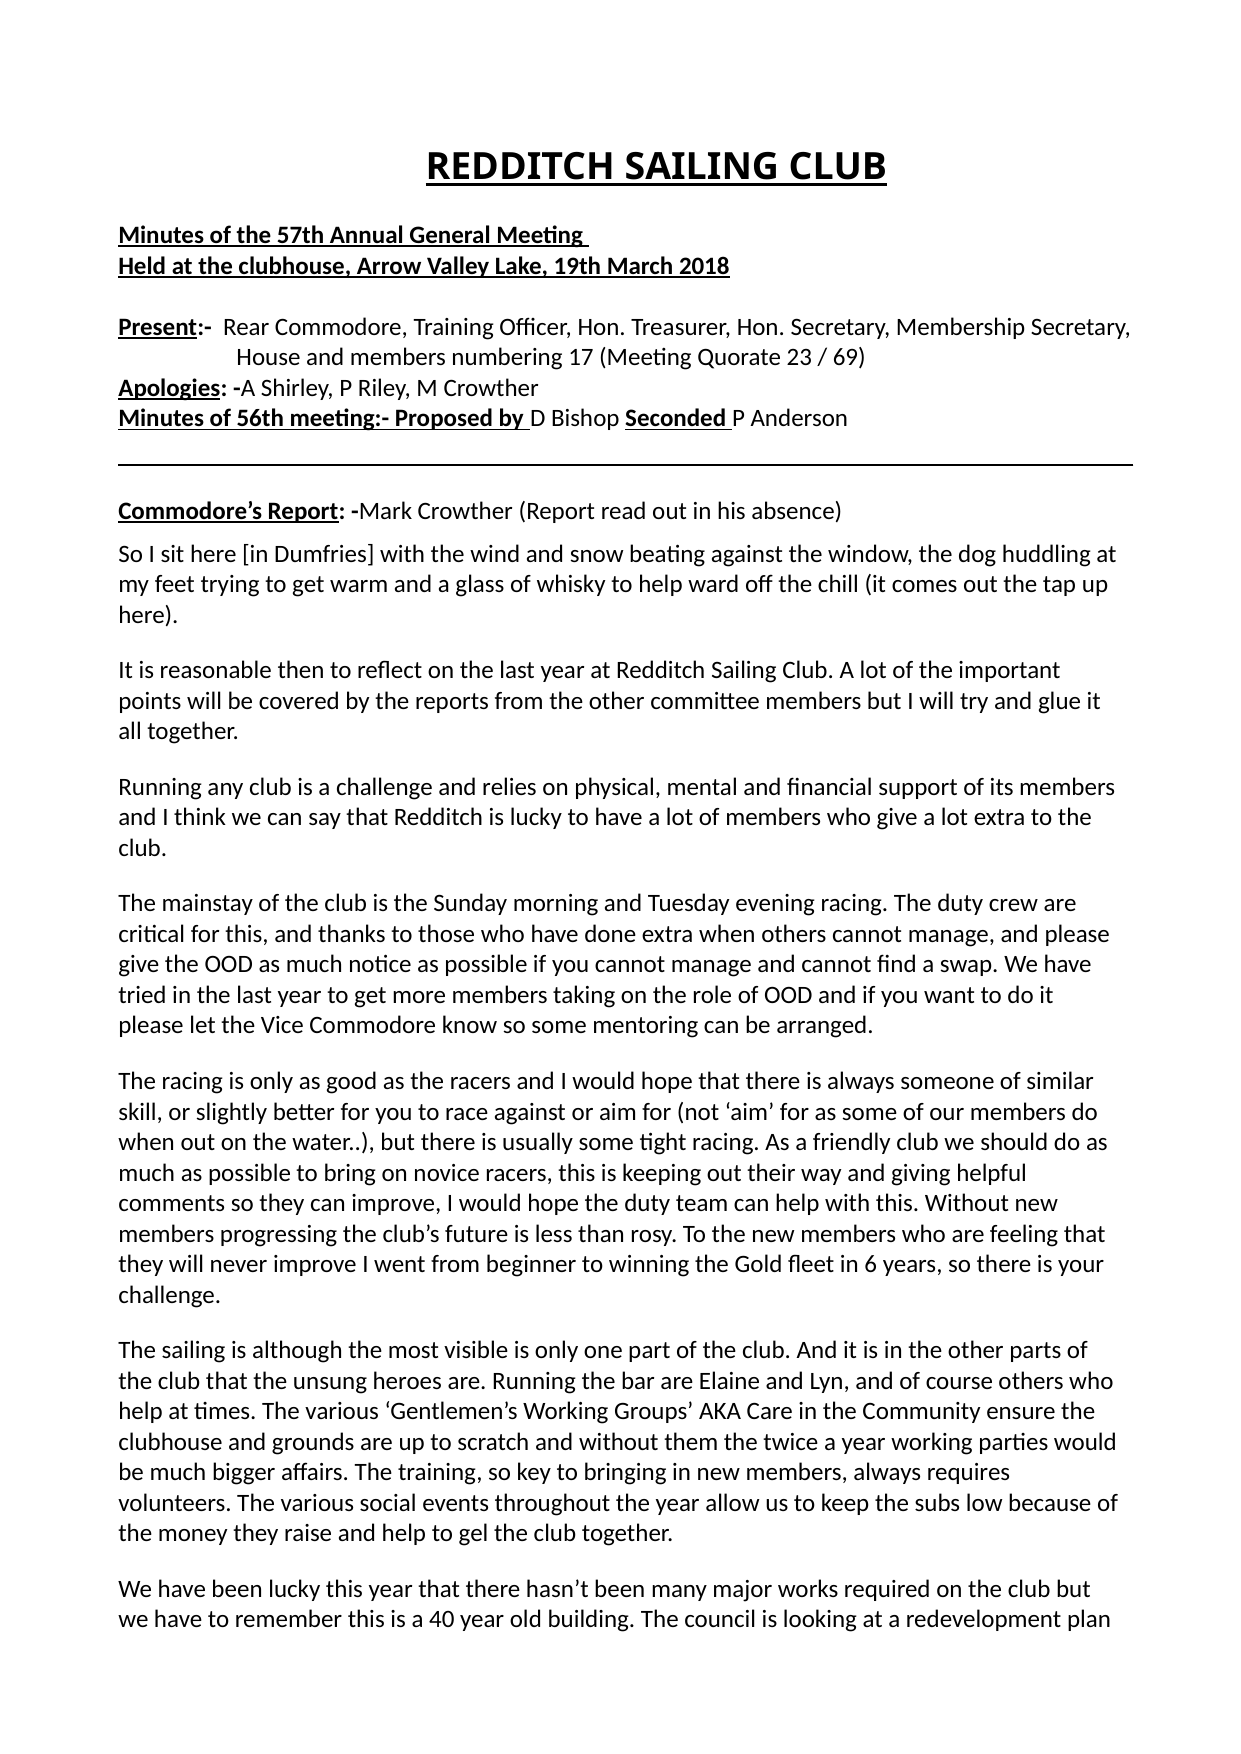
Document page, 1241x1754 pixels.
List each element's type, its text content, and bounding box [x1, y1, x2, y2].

text The sailing is although the most visible is only one part of the club. And it is in the other parts of the club that the unsung heroes are. Running the bar are Elaine and Lyn, and of course others who help at times. The various ‘Gentlemen’s Working Groups’ AKA Care in the Community ensure the clubhouse and grounds are up to scratch and without them the twice a year working parties would be much bigger affairs. The training, so key to bringing in new members, always requires volunteers. The various social events throughout the year allow us to keep the subs low because of the money they raise and help to gel the club together. [118, 1334, 1122, 1548]
text Present:- Rear Commodore, Training Officer, Hon. Treasurer, Hon. Secretary, Membership Secretary, House and members numbering 17 (Meeting Quorate 23 / 69) [118, 311, 1133, 372]
text Commodore’s Report: -Mark Crowther (Report read out in his absence) [118, 495, 1194, 525]
text It is reasonable then to reflect on the last year at Redditch Sailing Club. A lot of the important points will be covered by the reports from the other committee members but I will try and glue it all together. [118, 654, 1122, 746]
text Apologies: -A Shirley, P Riley, M Crowther [118, 372, 1194, 403]
text The mainstay of the club is the Sunday morning and Tuesday evening racing. The duty crew are critical for this, and thanks to those who have done extra when others cannot manage, and please give the OOD as much notice as possible if you cannot manage and cannot find a swap. We have tried in the last year to get more members taking on the role of OOD and if you want to do it please let the Vice Commodore know so some mentoring can be arranged. [118, 887, 1122, 1040]
text The racing is only as good as the racers and I would hope that there is always someone of similar skill, or slightly better for you to race against or aim for (not ‘aim’ for as some of our members do when out on the water..), but there is usually some tight racing. As a friendly club we should do as much as possible to bring on novice racers, this is keeping out their way and giving helpful comments so they can improve, I would hope the duty team can help with this. Without new members progressing the club’s future is less than rosy. To the new members who are feeling that they will never improve I went from beginner to winning the Gold fleet in 6 years, so there is your challenge. [118, 1065, 1122, 1309]
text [118, 1573, 1122, 1634]
text Held at the clubhouse, Arrow Valley Lake, 19th March 2018 [118, 250, 1115, 281]
title REDDITCH SAILING CLUB [118, 140, 1194, 191]
text Minutes of 56th meeting:- Proposed by D Bishop Seconded P Anderson [118, 403, 1194, 433]
text Running any club is a challenge and relies on physical, mental and financial support of its members and I think we can say that Redditch is lucky to have a lot of members who give a lot extra to the club. [118, 771, 1122, 862]
text So I sit here [in Dumfries] with the wind and snow beating against the window, the dog huddling at my feet trying to get warm and a glass of whisky to help ward off the chill (it comes out the tap up here). [118, 538, 1122, 629]
text Minutes of the 57th Annual General Meeting [118, 219, 1115, 250]
